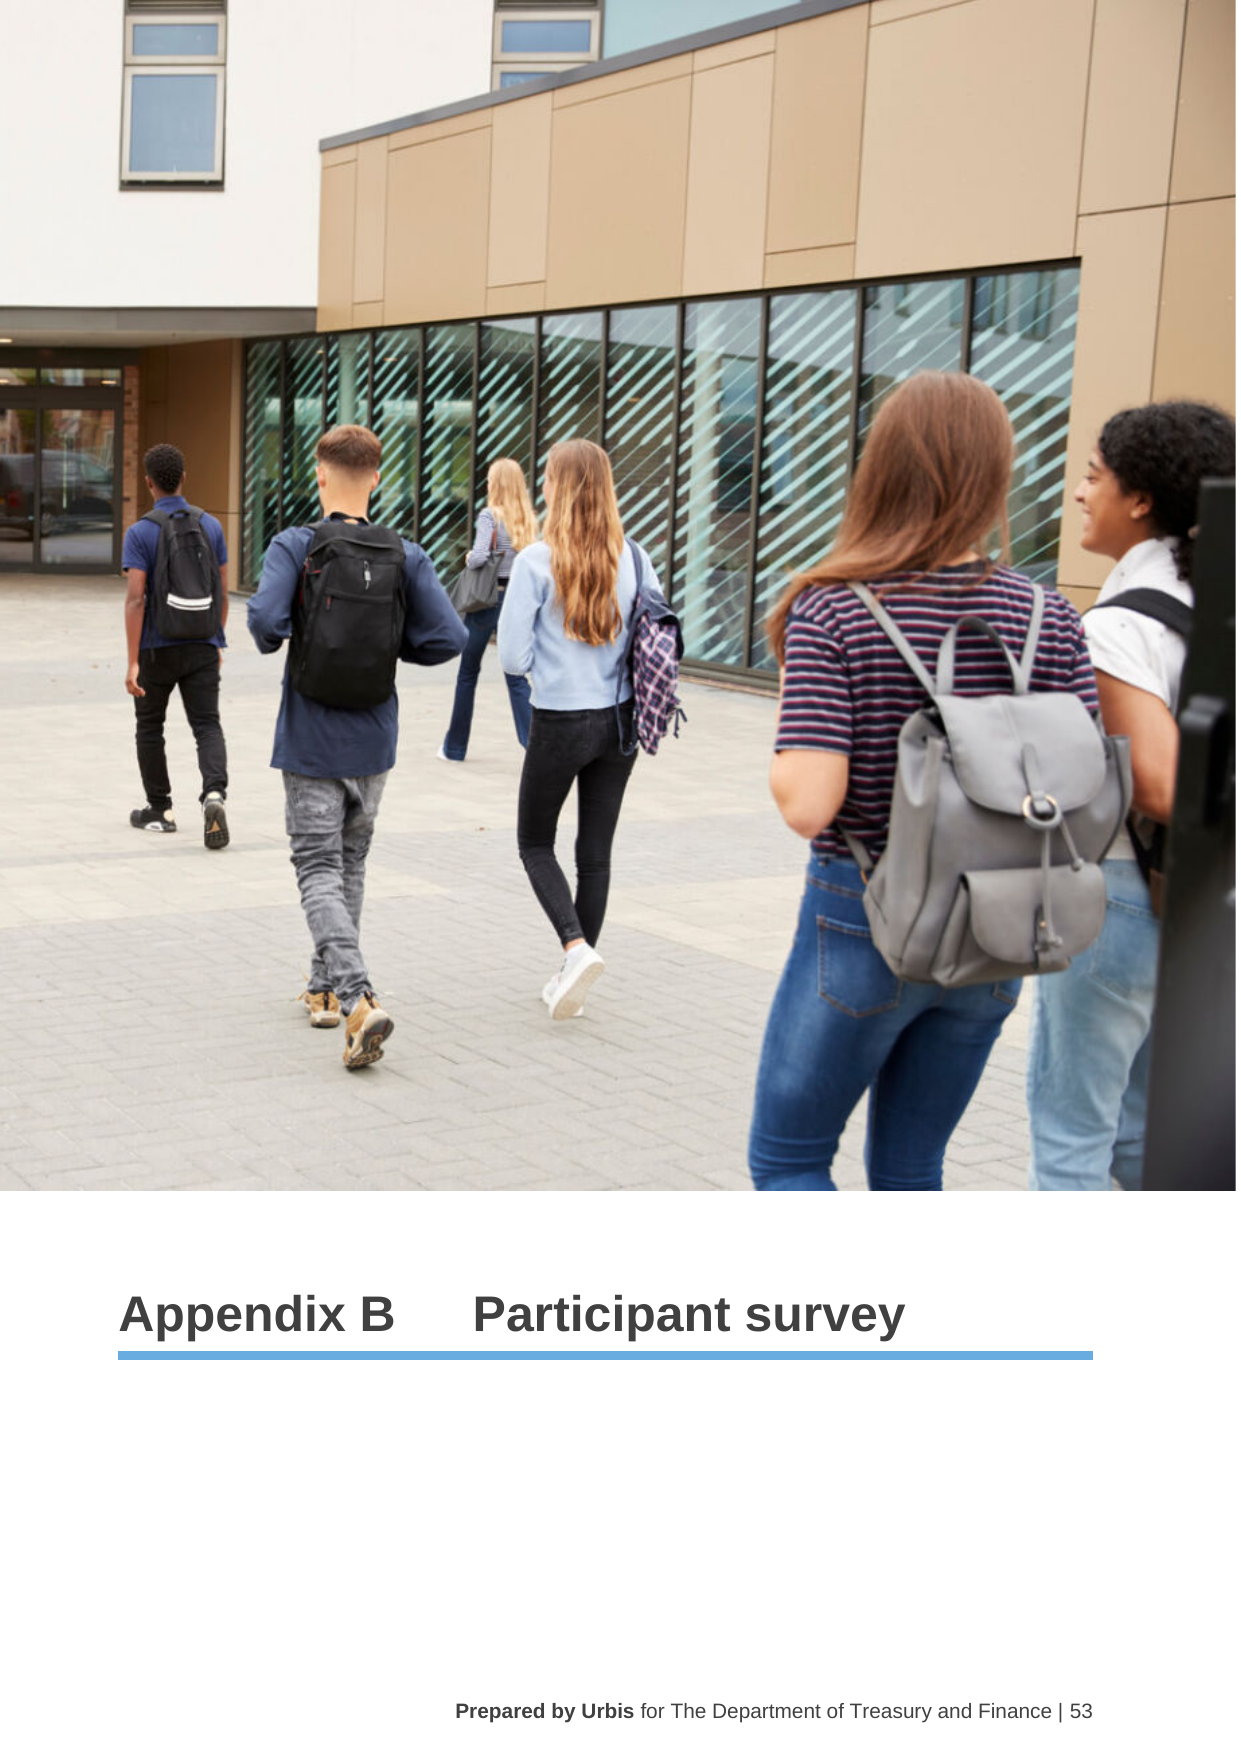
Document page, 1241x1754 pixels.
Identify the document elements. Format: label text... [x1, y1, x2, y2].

text Participant survey [118, 1285, 1093, 1351]
